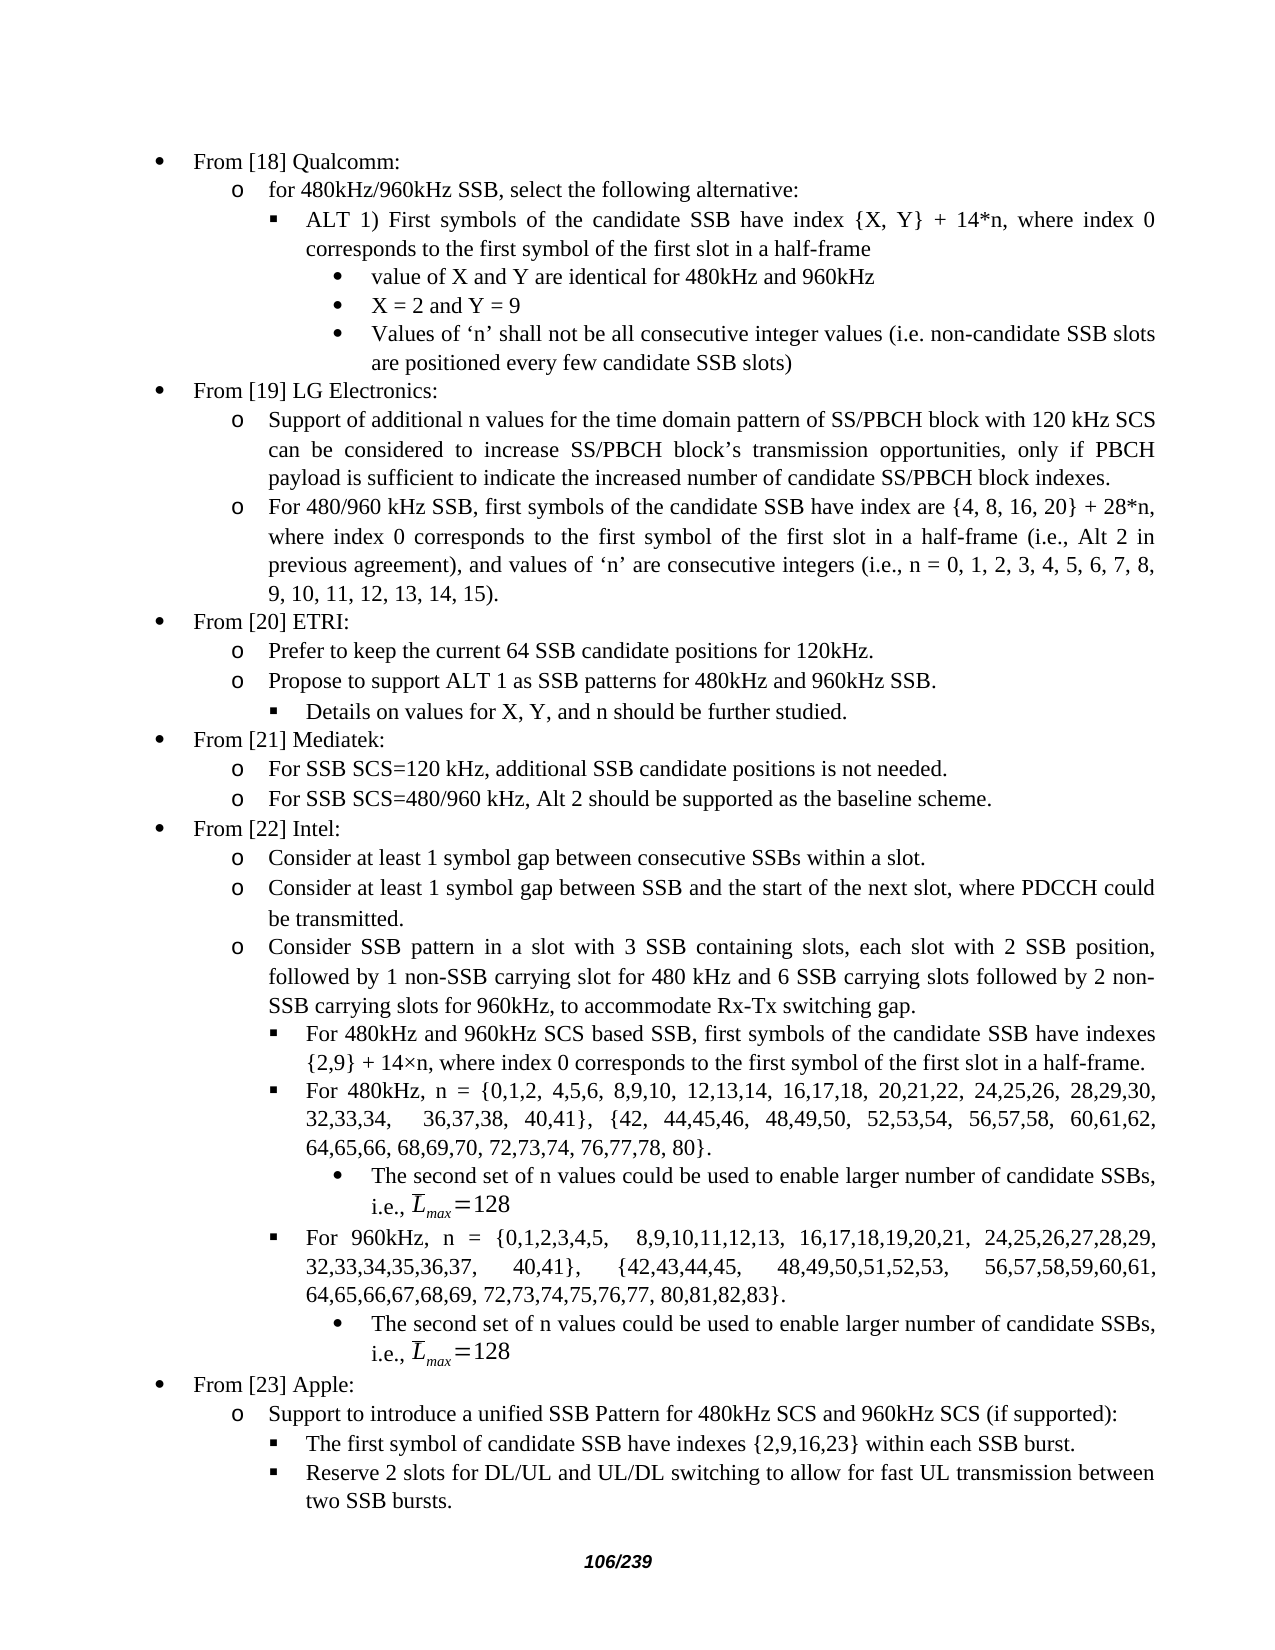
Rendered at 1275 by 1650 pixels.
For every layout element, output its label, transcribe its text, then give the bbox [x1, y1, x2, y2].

list Propose to support ALT 1 as SSB patterns for 480kHz and 960kHz SSB. [231, 667, 1157, 696]
list Consider at least 1 symbol gap between consecutive SSBs within a slot. [231, 844, 1157, 872]
list Consider at least 1 symbol gap between SSB and the start of the next slot, where PDCCH could be transmitted. [231, 874, 1157, 931]
list For 480/960 kHz SSB, first symbols of the candidate SSB have index are {4, 8, 16, 20} + 28*n, where index 0 corresponds to the first symbol of the first slot in a half-frame (i.e., Alt 2 in previous agreement), and values of ‘n’ are consecutive integers (i.e., n = 0, 1, 2, 3, 4, 5, 6, 7, 8, 9, 10, 11, 12, 13, 14, 15). [231, 493, 1157, 606]
list for 480kHz/960kHz SSB, select the following alternative: [231, 176, 1157, 204]
list The second set of n values could be used to enable larger number of candidate SSBs, i.e., [334, 1309, 1157, 1369]
list From [22] Intel: [156, 815, 1157, 842]
list For 480kHz, n = {0,1,2, 4,5,6, 8,9,10, 12,13,14, 16,17,18, 20,21,22, 24,25,26, 28,29,30, 32,33,34, 36,37,38, 40,41}, {42, 44,45,46, 48,49,50, 52,53,54, 56,57,58, 60,61,62, 64,65,66, 68,69,70, 72,73,74, 76,77,78, 80}. [268, 1077, 1157, 1160]
list Reserve 2 slots for DL/UL and UL/DL switching to allow for fast UL transmission between two SSB bursts. [268, 1459, 1157, 1513]
list Prefer to keep the current 64 SSB candidate positions for 120kHz. [231, 637, 1157, 665]
list Support of additional n values for the time domain pattern of SS/PBCH block with 120 kHz SCS can be considered to increase SS/PBCH block’s transmission opportunities, only if PBCH payload is sufficient to indicate the increased number of candidate SS/PBCH block indexes. [231, 406, 1157, 491]
list Details on values for X, Y, and n should be further studied. [268, 698, 1157, 724]
list For 960kHz, n = {0,1,2,3,4,5, 8,9,10,11,12,13, 16,17,18,19,20,21, 24,25,26,27,28,29, 32,33,34,35,36,37, 40,41}, {42,43,44,45, 48,49,50,51,52,53, 56,57,58,59,60,61, 64,65,66,67,68,69, 72,73,74,75,76,77, 80,81,82,83}. [268, 1224, 1157, 1307]
list ALT 1) First symbols of the candidate SSB have index {X, Y} + 14*n, where index 0 corresponds to the first symbol of the first slot in a half-frame [268, 207, 1157, 261]
list Consider SSB pattern in a slot with 3 SSB containing slots, each slot with 2 SSB position, followed by 1 non-SSB carrying slot for 480 kHz and 6 SSB carrying slots followed by 2 non-SSB carrying slots for 960kHz, to accommodate Rx-Tx switching gap. [231, 933, 1157, 1018]
list X = 2 and Y = 9 [334, 292, 1157, 318]
list The second set of n values could be used to enable larger number of candidate SSBs, i.e., [334, 1162, 1157, 1222]
list For 480kHz and 960kHz SCS based SSB, first symbols of the candidate SSB have indexes {2,9} + 14×n, where index 0 corresponds to the first symbol of the first slot in a half-frame. [268, 1020, 1157, 1075]
list For SSB SCS=480/960 kHz, Alt 2 should be supported as the baseline scheme. [231, 785, 1157, 813]
list From [23] Apple: [156, 1371, 1157, 1398]
list From [18] Qualcomm: [156, 148, 1157, 174]
list From [21] Mediatek: [156, 726, 1157, 752]
list From [19] LG Electronics: [156, 377, 1157, 403]
list From [20] ETRI: [156, 608, 1157, 635]
list For SSB SCS=120 kHz, additional SSB candidate positions is not needed. [231, 754, 1157, 783]
list Values of ‘n’ shall not be all consecutive integer values (i.e. non-candidate SSB slots are positioned every few candidate SSB slots) [334, 320, 1157, 375]
list Support to introduce a unified SSB Pattern for 480kHz SCS and 960kHz SCS (if supported): [231, 1400, 1157, 1428]
list value of X and Y are identical for 480kHz and 960kHz [334, 263, 1157, 290]
list The first symbol of candidate SSB have indexes {2,9,16,23} within each SSB burst. [268, 1430, 1157, 1457]
